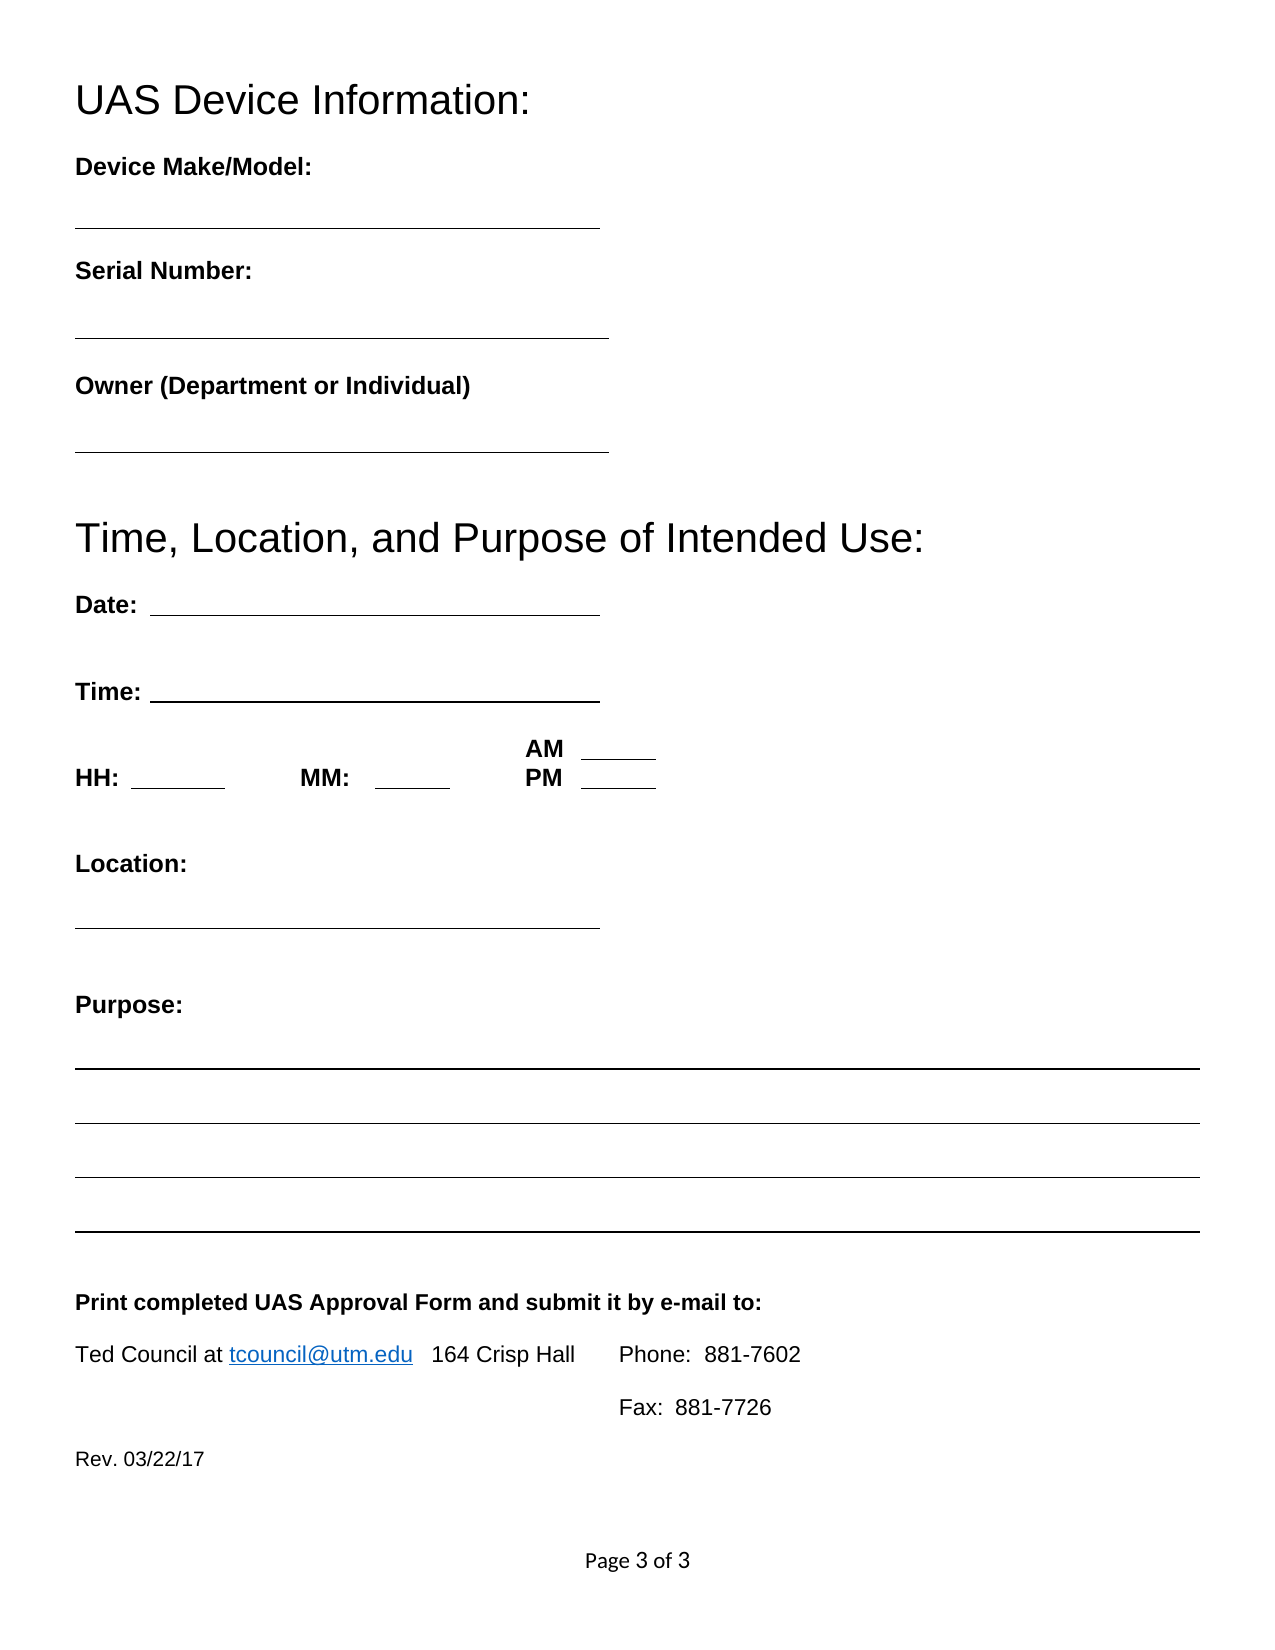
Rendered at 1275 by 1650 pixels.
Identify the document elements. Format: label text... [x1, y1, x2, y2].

text Time: [75, 677, 1200, 705]
text Owner (Department or Individual) [75, 371, 1200, 399]
text AM [75, 734, 1200, 763]
text Print completed UAS Approval Form and submit it by e-mail to: [75, 1289, 1200, 1315]
text Serial Number: [75, 256, 1200, 285]
text Ted Council at tcouncil@utm.edu 164 Crisp Hall Phone: 881-7602 [75, 1341, 1200, 1368]
text Time, Location, and Purpose of Intended Use: [75, 514, 1200, 562]
text Location: [75, 849, 1200, 878]
text Purpose: [75, 990, 1200, 1018]
text UAS Device Information: [75, 75, 1200, 123]
text Device Make/Model: [75, 152, 1200, 180]
text Rev. 03/22/17 [75, 1447, 1200, 1471]
text Fax: 881-7726 [75, 1394, 1200, 1420]
text HH: MM: PM [75, 763, 1200, 792]
text Date: [75, 590, 1200, 619]
